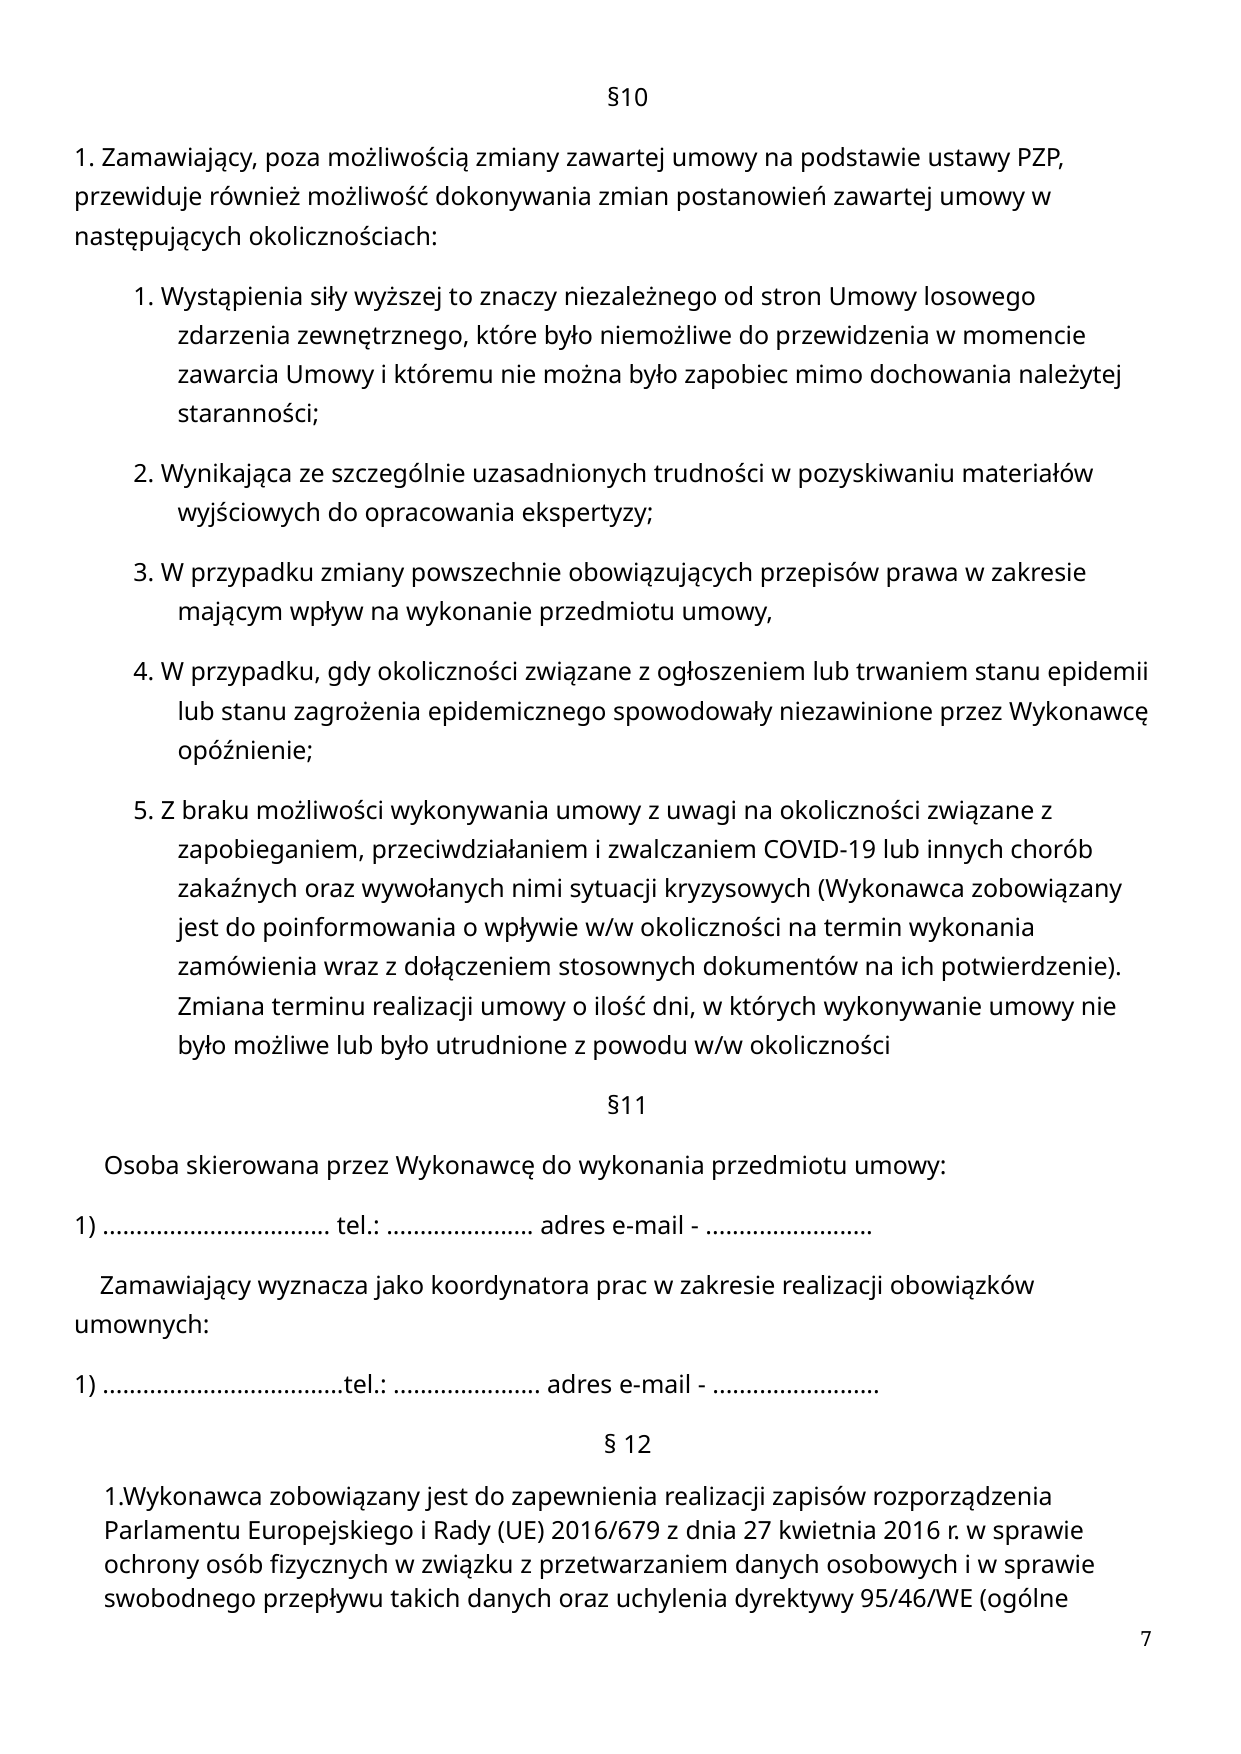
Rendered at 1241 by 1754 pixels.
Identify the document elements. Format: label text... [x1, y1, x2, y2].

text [103, 1478, 1152, 1614]
text 2. Wynikająca ze szczególnie uzasadnionych trudności w pozyskiwaniu materiałów wyjściowych do opracowania ekspertyzy; [133, 456, 1152, 529]
text 5. Z braku możliwości wykonywania umowy z uwagi na okoliczności związane z zapobieganiem, przeciwdziałaniem i zwalczaniem COVID-19 lub innych chorób zakaźnych oraz wywołanych nimi sytuacji kryzysowych (Wykonawca zobowiązany jest do poinformowania o wpływie w/w okoliczności na termin wykonania zamówienia wraz z dołączeniem stosownych dokumentów na ich potwierdzenie). Zmiana terminu realizacji umowy o ilość dni, w których wykonywanie umowy nie było możliwe lub było utrudnione z powodu w/w okoliczności [133, 792, 1152, 1061]
text 1. Wystąpienia siły wyższej to znaczy niezależnego od stron Umowy losowego zdarzenia zewnętrznego, które było niemożliwe do przewidzenia w momencie zawarcia Umowy i któremu nie można było zapobiec mimo dochowania należytej staranności; [133, 278, 1152, 430]
text §11 [103, 1087, 1152, 1121]
list § 12 [103, 1427, 1152, 1461]
text Zamawiający wyznacza jako koordynatora prac w zakresie realizacji obowiązków umownych: [74, 1267, 1152, 1341]
text 4. W przypadku, gdy okoliczności związane z ogłoszeniem lub trwaniem stanu epidemii lub stanu zagrożenia epidemicznego spowodowały niezawinione przez Wykonawcę opóźnienie; [133, 654, 1152, 766]
text 1) ....................................tel.: ...................... adres e-mail - ......................... [74, 1367, 1152, 1401]
text 3. W przypadku zmiany powszechnie obowiązujących przepisów prawa w zakresie mającym wpływ na wykonanie przedmiotu umowy, [133, 555, 1152, 628]
text 1. Zamawiający, poza możliwością zmiany zawartej umowy na podstawie ustawy PZP, przewiduje również możliwość dokonywania zmian postanowień zawartej umowy w następujących okolicznościach: [44, 140, 1152, 252]
text 1) .................................. tel.: ...................... adres e-mail - ......................... [74, 1207, 1152, 1241]
text Osoba skierowana przez Wykonawcę do wykonania przedmiotu umowy: [74, 1147, 1152, 1181]
text §10 [103, 80, 1152, 114]
